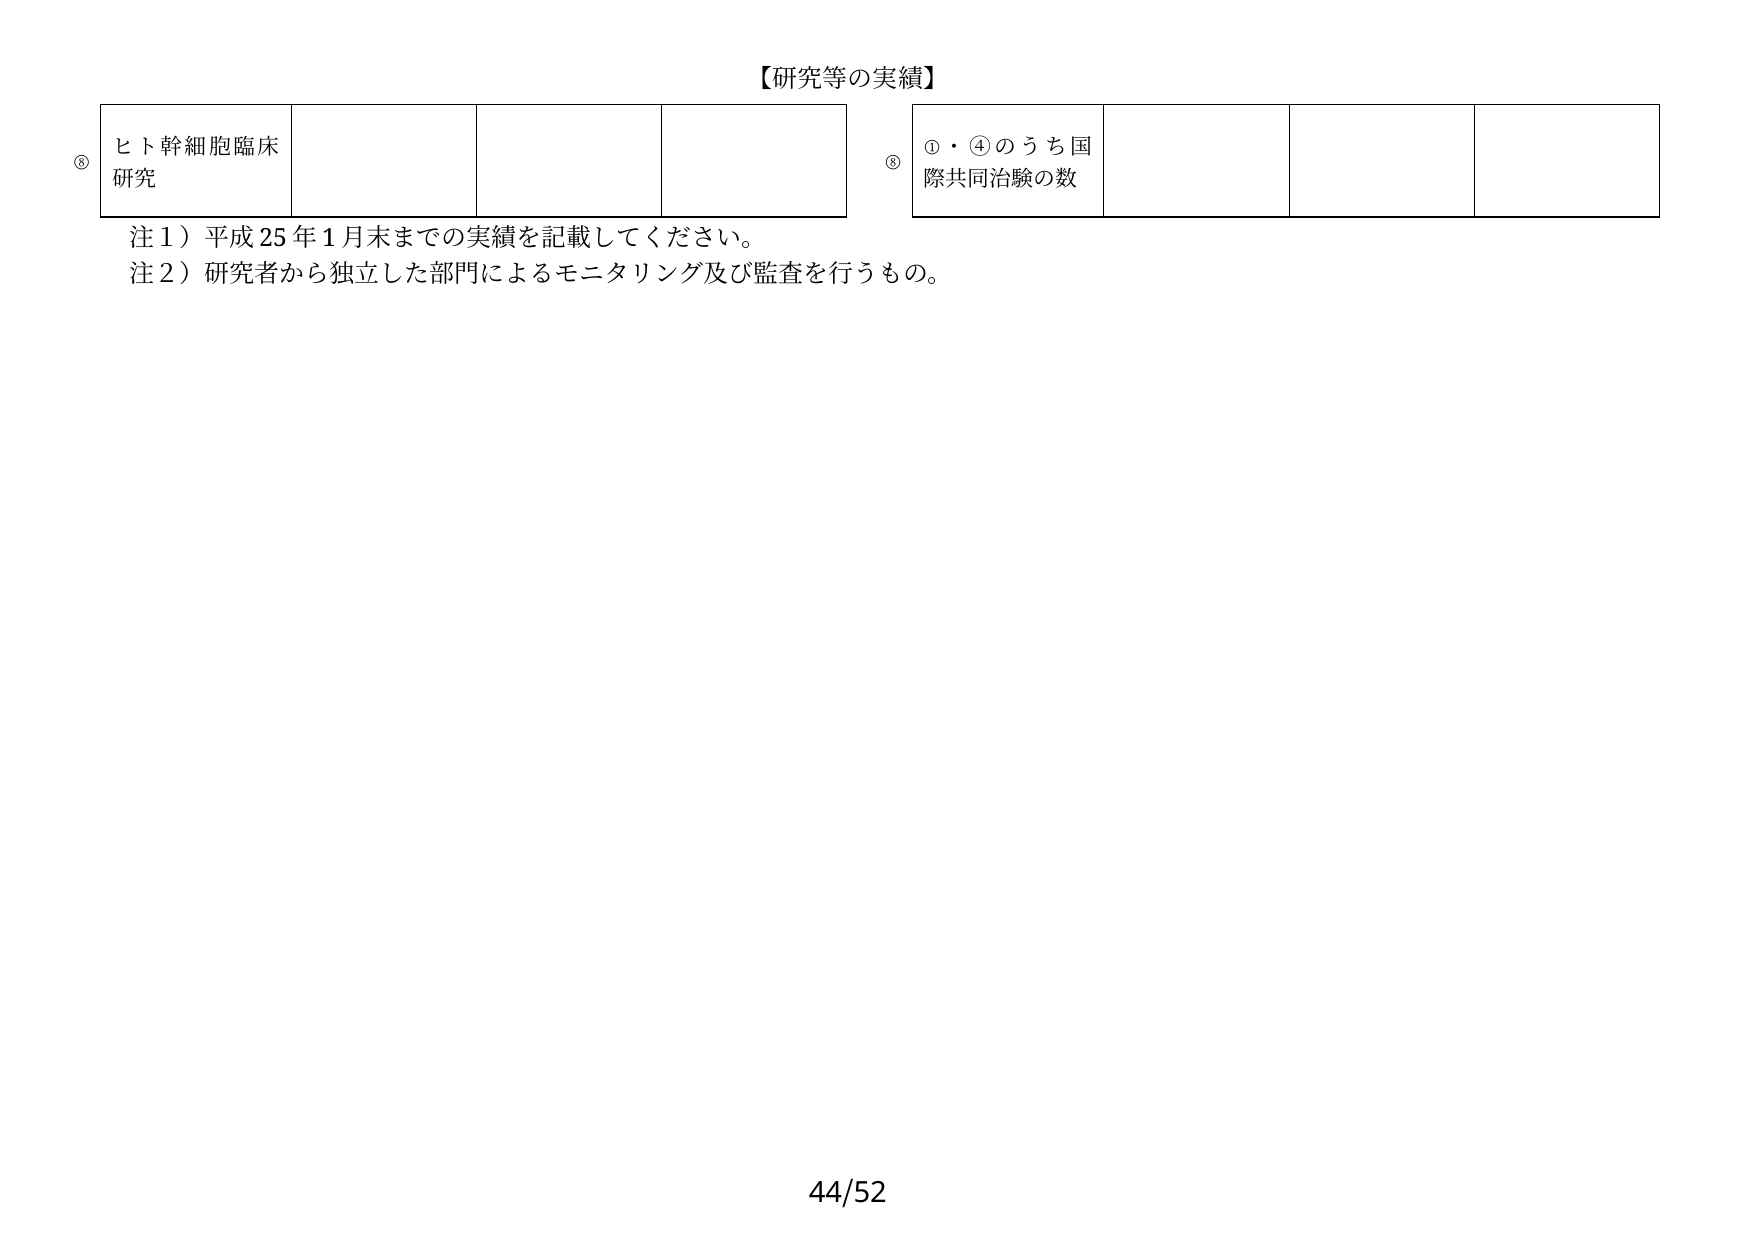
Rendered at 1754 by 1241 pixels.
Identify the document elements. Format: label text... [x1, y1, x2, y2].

table_cell [1290, 105, 1474, 216]
table_cell ヒト幹細胞臨床研究 [101, 105, 291, 216]
table_cell [477, 105, 661, 216]
table_cell [662, 105, 846, 216]
table_cell ⑧ [35, 104, 100, 216]
table_cell [1104, 105, 1289, 216]
table_cell ⑧ [847, 104, 912, 216]
text 注１）平成25年1月末までの実績を記載してください。 [38, 217, 1657, 253]
text 注２）研究者から独立した部門によるモニタリング及び監査を行うもの。 [38, 253, 1657, 289]
table_cell ①・④のうち国際共同治験の数 [913, 105, 1103, 216]
table_cell [1475, 105, 1659, 216]
table_cell [292, 105, 476, 216]
